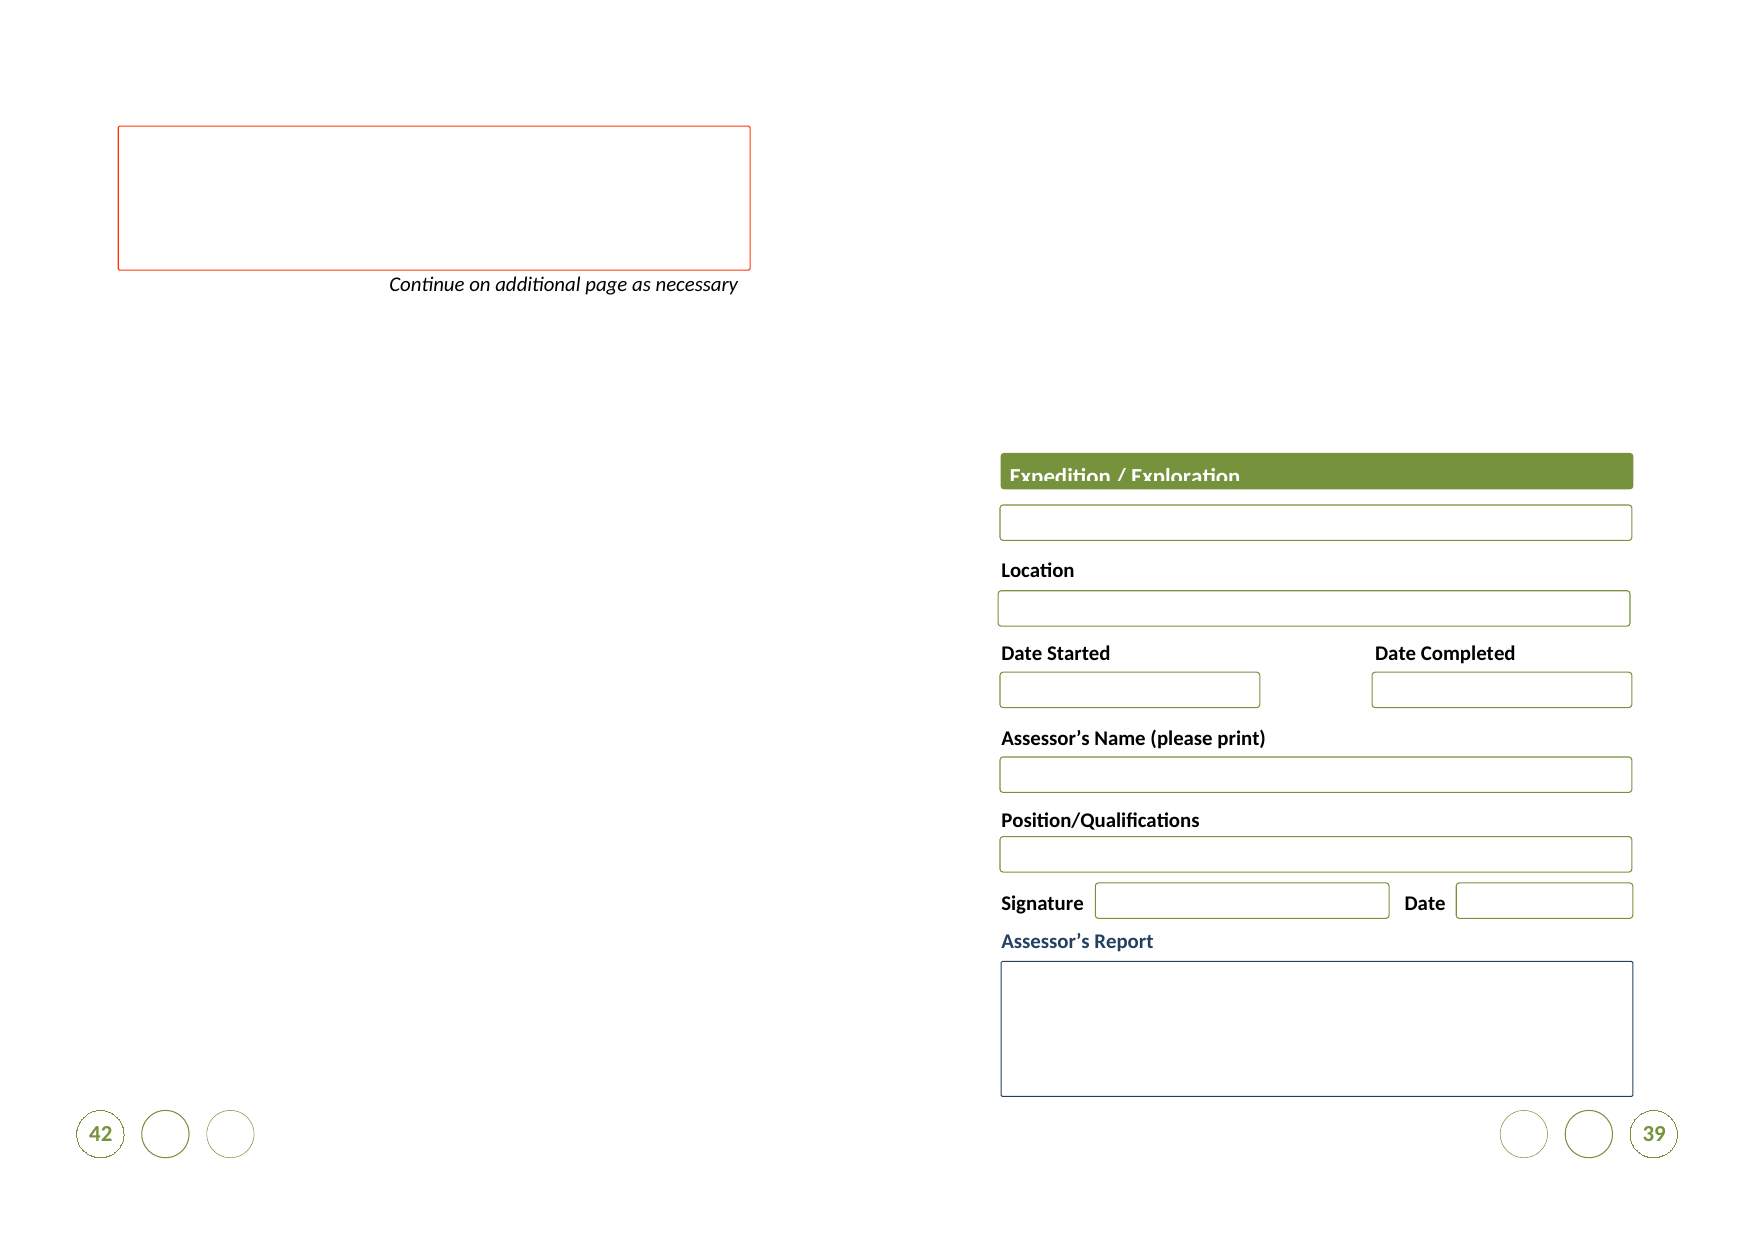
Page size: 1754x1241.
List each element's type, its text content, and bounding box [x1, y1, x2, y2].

text Assessor’s Name (please print) [1001, 725, 1636, 751]
text Continue on additional page as necessary [118, 271, 738, 296]
text Assessor’s Report [1001, 928, 1636, 953]
text Date Started Date Completed [1001, 640, 1636, 666]
text Position/Qualifications [1001, 808, 1636, 833]
text Location [1001, 558, 1636, 583]
text Signature Date [1001, 890, 1094, 916]
text Signature Date [1390, 890, 1455, 916]
